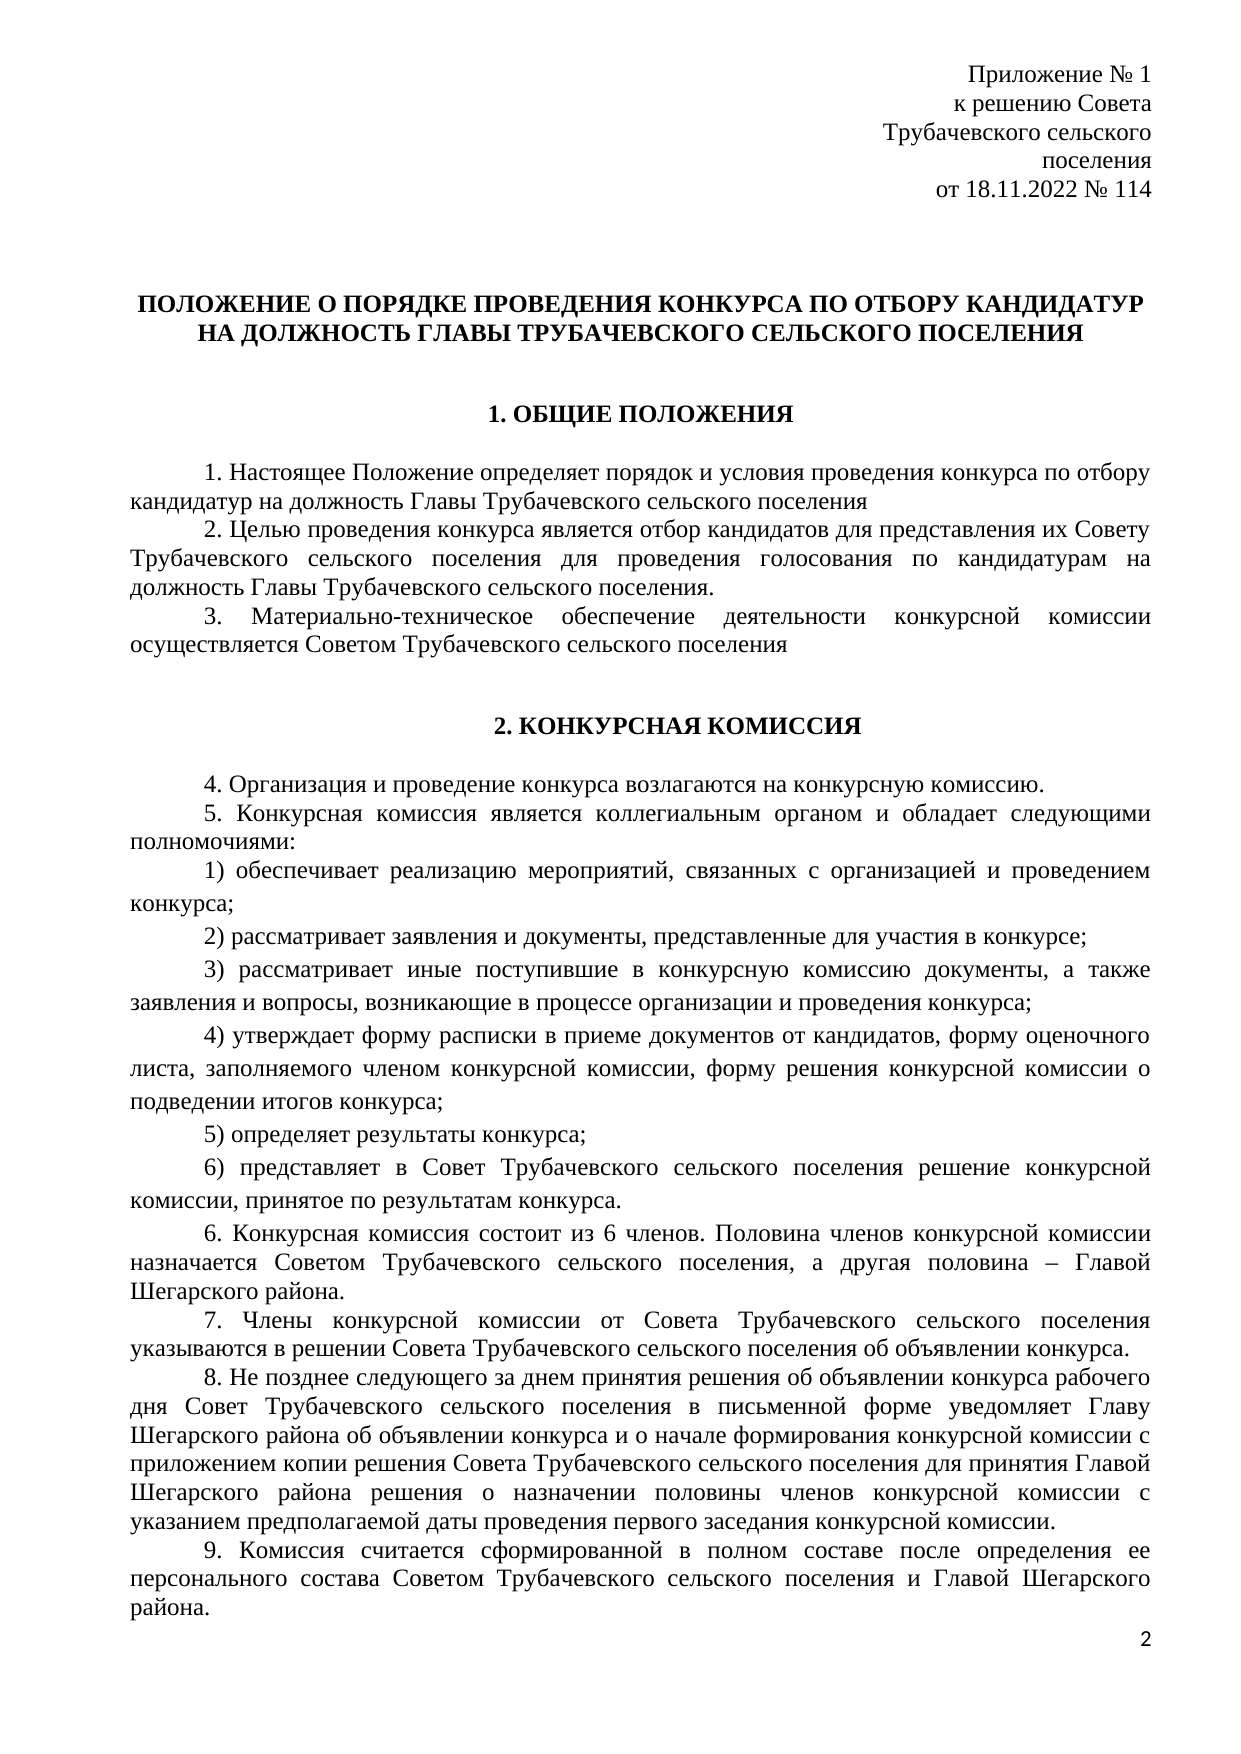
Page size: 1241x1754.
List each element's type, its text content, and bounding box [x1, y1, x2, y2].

text 4) утверждает форму расписки в приеме документов от кандидатов, форму оценочного листа, заполняемого членом конкурсной комиссии, форму решения конкурсной комиссии о подведении итогов конкурса; [130, 1020, 1152, 1115]
list 7. Члены конкурсной комиссии от Совета Трубачевского сельского поселения указываются в решении Совета Трубачевского сельского поселения об объявлении конкурса. [130, 1305, 1152, 1362]
text Приложение № 1 [794, 59, 1152, 88]
text 5) определяет результаты конкурса; [130, 1119, 1152, 1148]
list ПОЛОЖЕНИЕ О ПОРЯДКЕ ПРОВЕДЕНИЯ КОНКУРСА ПО ОТБОРУ КАНДИДАТУР НА ДОЛЖНОСТЬ ГЛАВЫ ТРУБАЧЕВСКОГО СЕЛЬСКОГО ПОСЕЛЕНИЯ [130, 289, 1152, 347]
text к решению Совета Трубачевского сельского поселения [794, 88, 1152, 174]
text 1) обеспечивает реализацию мероприятий, связанных с организацией и проведением конкурса; [130, 855, 1152, 917]
text от 18.11.2022 № 114 [794, 174, 1152, 203]
text 3) рассматривает иные поступившие в конкурсную комиссию документы, а также заявления и вопросы, возникающие в процессе организации и проведения конкурса; [130, 954, 1152, 1016]
text 2. Целью проведения конкурса является отбор кандидатов для представления их Совету Трубачевского сельского поселения для проведения голосования по кандидатурам на должность Главы Трубачевского сельского поселения. [130, 514, 1152, 601]
list 1. ОБЩИЕ ПОЛОЖЕНИЯ [130, 399, 1152, 428]
text 1. Настоящее Положение определяет порядок и условия проведения конкурса по отбору кандидатур на должность Главы Трубачевского сельского поселения [130, 457, 1152, 514]
text 5. Конкурсная комиссия является коллегиальным органом и обладает следующими полномочиями: [130, 798, 1152, 855]
text 2. КОНКУРСНАЯ КОМИССИЯ [130, 711, 1152, 740]
text 4. Организация и проведение конкурса возлагаются на конкурсную комиссию. [130, 769, 1152, 798]
text 2) рассматривает заявления и документы, представленные для участия в конкурсе; [130, 921, 1152, 950]
list 6. Конкурсная комиссия состоит из 6 членов. Половина членов конкурсной комиссии назначается Советом Трубачевского сельского поселения, а другая половина – Главой Шегарского района. [130, 1218, 1152, 1305]
list 9. Комиссия считается сформированной в полном составе после определения ее персонального состава Советом Трубачевского сельского поселения и Главой Шегарского района. [130, 1535, 1152, 1621]
list 8. Не позднее следующего за днем принятия решения об объявлении конкурса рабочего дня Совет Трубачевского сельского поселения в письменной форме уведомляет Главу Шегарского района об объявлении конкурса и о начале формирования конкурсной комиссии с приложением копии решения Совета Трубачевского сельского поселения для принятия Главой Шегарского района решения о назначении половины членов конкурсной комиссии с указанием предполагаемой даты проведения первого заседания конкурсной комиссии. [130, 1362, 1152, 1535]
text 3. Материально-техническое обеспечение деятельности конкурсной комиссии осуществляется Советом Трубачевского сельского поселения [130, 601, 1152, 658]
text 6) представляет в Совет Трубачевского сельского поселения решение конкурсной комиссии, принятое по результатам конкурса. [130, 1152, 1152, 1214]
